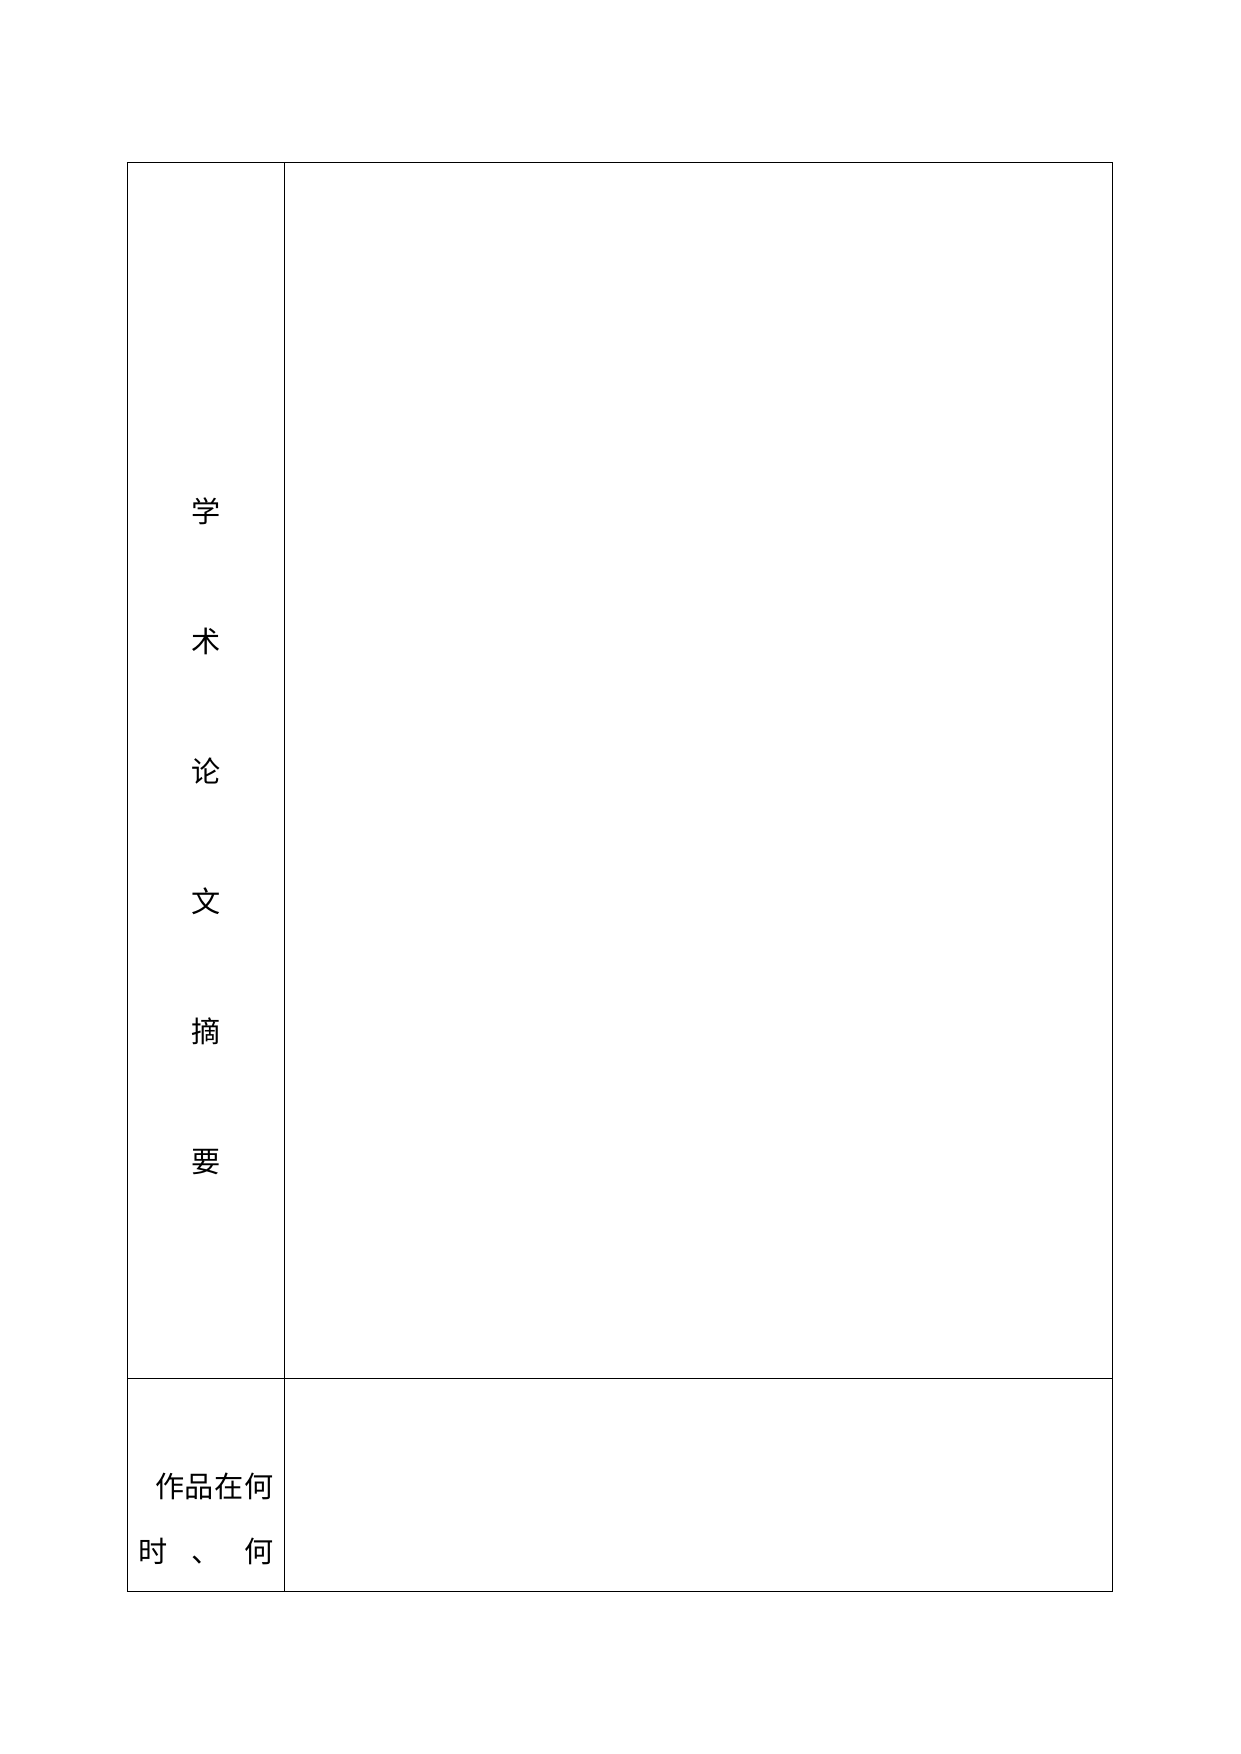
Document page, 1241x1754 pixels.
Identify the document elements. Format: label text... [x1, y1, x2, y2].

table_cell 学 术 论 文 摘 要 [128, 163, 284, 1377]
table_cell [285, 1379, 1112, 1591]
table_cell [285, 163, 1112, 1377]
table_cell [128, 1379, 284, 1591]
